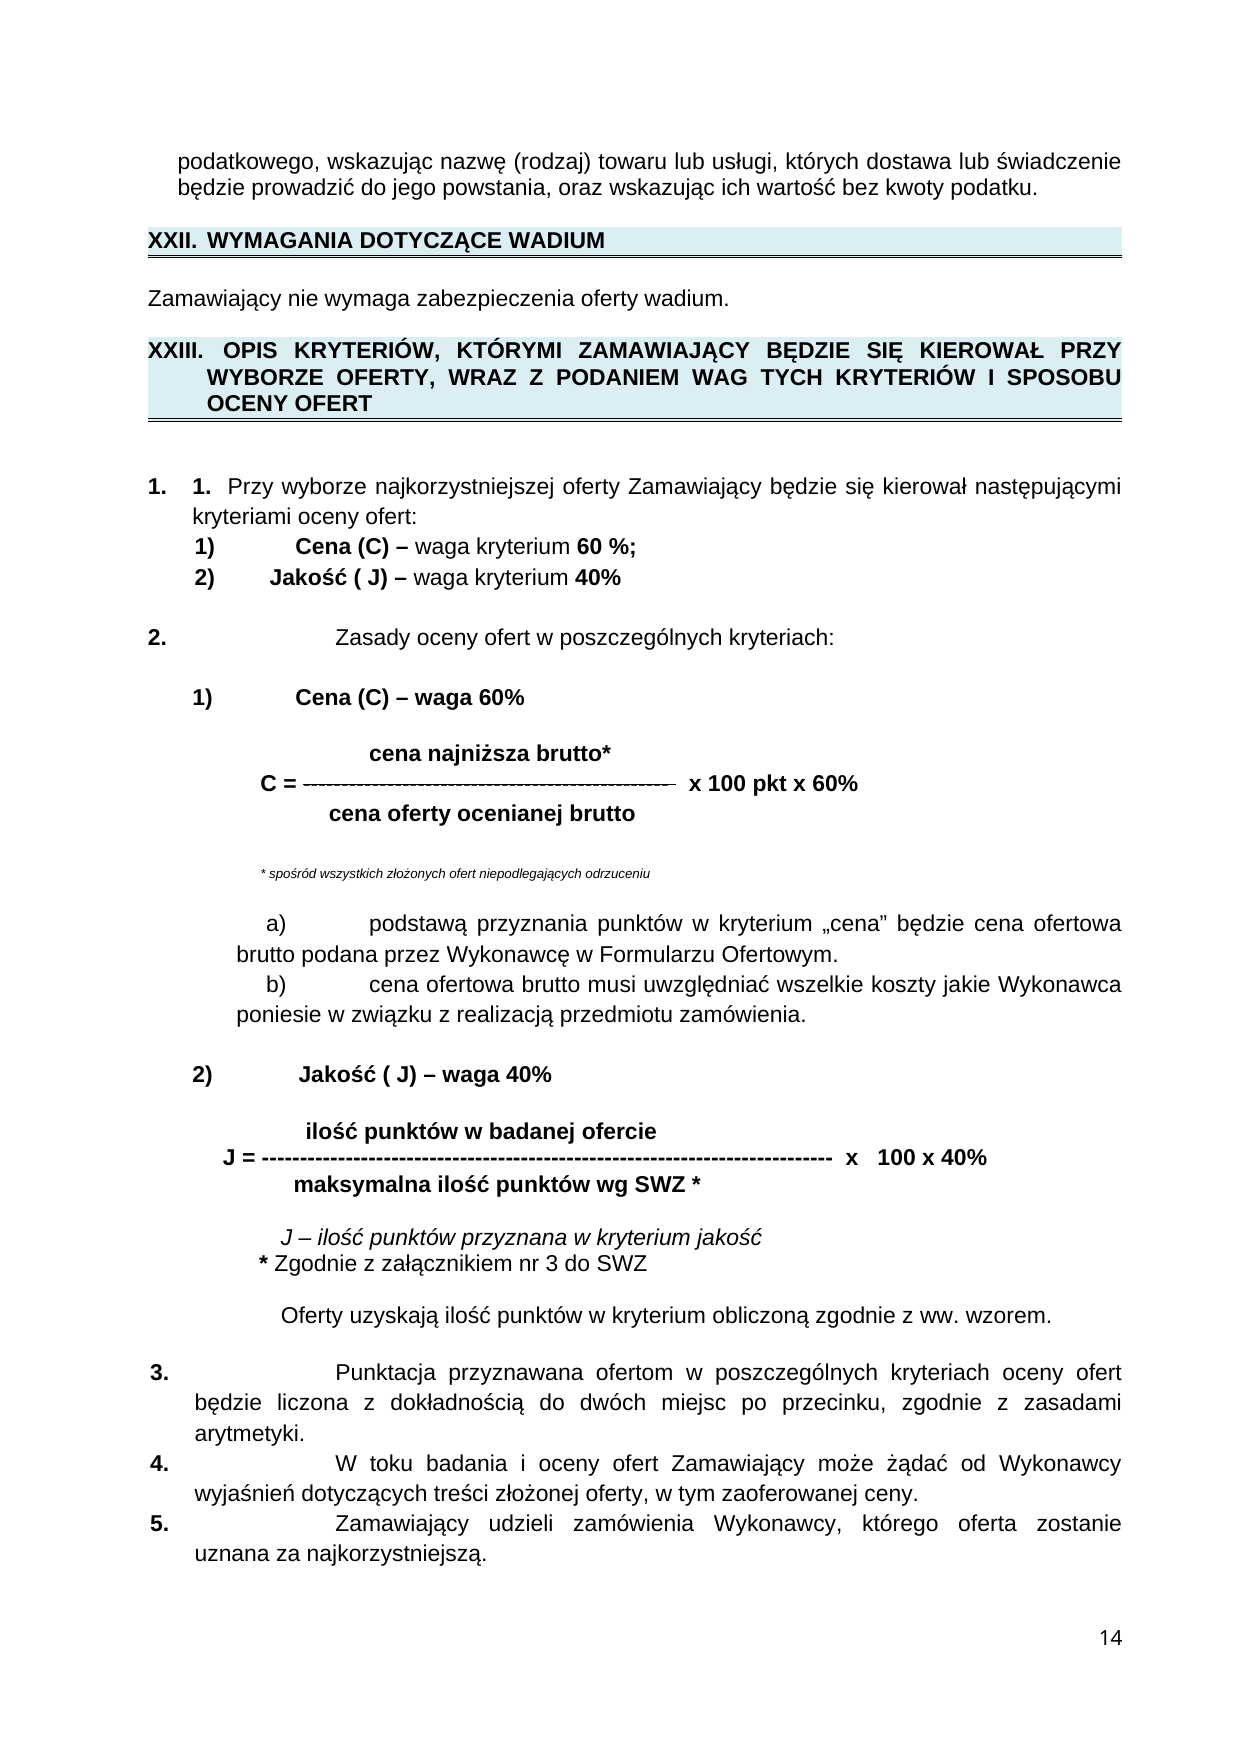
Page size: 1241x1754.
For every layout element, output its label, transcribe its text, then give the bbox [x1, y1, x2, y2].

list cena ofertowa brutto musi uwzględniać wszelkie koszty jakie Wykonawca poniesie w związku z realizacją przedmiotu zamówienia. [236, 971, 1122, 1027]
text J – ilość punktów przyznana w kryterium jakość [281, 1223, 1122, 1250]
list Zamawiający udzieli zamówienia Wykonawcy, którego oferta zostanie uznana za najkorzystniejszą. [150, 1510, 1122, 1567]
text * spośród wszystkich złożonych ofert niepodlegających odrzuceniu [186, 855, 1122, 882]
text ilość punktów w badanej ofercie [223, 1118, 1122, 1144]
text Oferty uzyskają ilość punktów w kryterium obliczoną zgodnie z ww. wzorem. [281, 1302, 1122, 1329]
list Cena (C) – waga kryterium 60 %; [194, 533, 1122, 560]
list cena oferty ocenianej brutto [328, 800, 1122, 826]
list C = ------------------------------------------------ x 100 pkt x 60% [260, 770, 1122, 796]
list podstawą przyznania punktów w kryterium „cena” będzie cena ofertowa brutto podana przez Wykonawcę w Formularzu Ofertowym. [236, 910, 1122, 967]
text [148, 148, 1122, 200]
list cena najniższa brutto* [369, 739, 1122, 766]
list 1. Przy wyborze najkorzystniejszej oferty Zamawiający będzie się kierował następującymi kryteriami oceny ofert: [148, 473, 1122, 529]
text J = --------------------------------------------------------------------------- x 100 x 40% [223, 1144, 1122, 1171]
list Zasady oceny ofert w poszczególnych kryteriach: [148, 624, 1122, 650]
list Jakość ( J) – waga 40% [192, 1061, 1122, 1088]
list Cena (C) – waga 60% [192, 684, 1122, 711]
list Jakość ( J) – waga kryterium 40% [194, 563, 1122, 590]
text maksymalna ilość punktów wg SWZ * [281, 1171, 1122, 1197]
list Punktacja przyznawana ofertom w poszczególnych kryteriach oceny ofert będzie liczona z dokładnością do dwóch miejsc po przecinku, zgodnie z zasadami arytmetyki. [150, 1359, 1122, 1446]
list W toku badania i oceny ofert Zamawiający może żądać od Wykonawcy wyjaśnień dotyczących treści złożonej oferty, w tym zaoferowanej ceny. [150, 1450, 1122, 1506]
text Zamawiający nie wymaga zabezpieczenia oferty wadium. [148, 284, 1122, 311]
text XXII. WYMAGANIA DOTYCZĄCE WADIUM [148, 227, 1122, 255]
text * Zgodnie z załącznikiem nr 3 do SWZ [259, 1250, 1122, 1276]
text XXIII. OPIS KRYTERIÓW, KTÓRYMI ZAMAWIAJĄCY BĘDZIE SIĘ KIEROWAŁ PRZY WYBORZE OFERTY, WRAZ Z PODANIEM WAG TYCH KRYTERIÓW I SPOSOBU OCENY OFERT [148, 337, 1122, 418]
